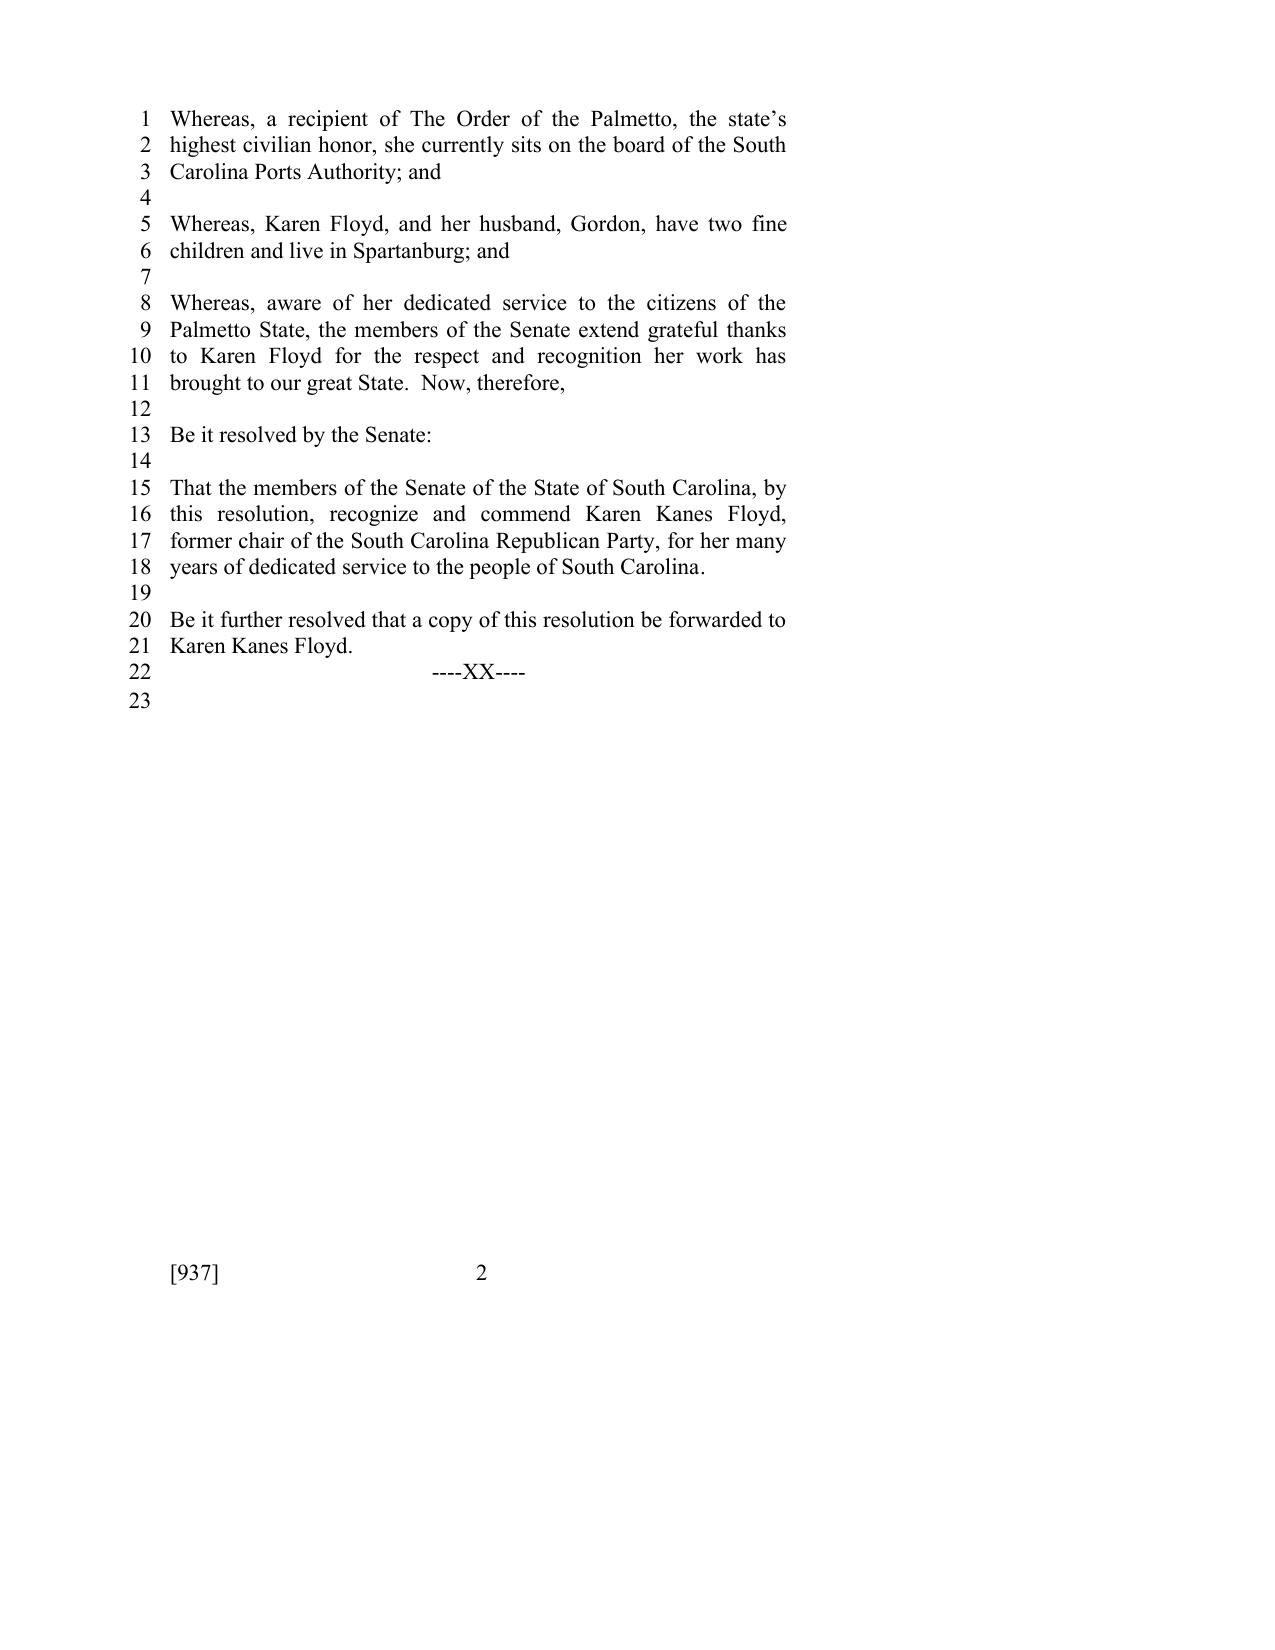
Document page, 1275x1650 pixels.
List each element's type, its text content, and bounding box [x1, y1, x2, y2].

text Whereas, Karen Floyd, and her husband, Gordon, have two fine children and live in Spartanburg; and [169, 210, 787, 263]
text Whereas, a recipient of The Order of the Palmetto, the state’s highest civilian honor, she currently sits on the board of the South Carolina Ports Authority; and [169, 105, 787, 184]
text Whereas, aware of her dedicated service to the citizens of the Palmetto State, the members of the Senate extend grateful thanks to Karen Floyd for the respect and recognition her work has brought to our great State. Now, therefore, [169, 289, 787, 395]
text Be it resolved by the Senate: [169, 421, 787, 448]
text ----XX---- [169, 658, 787, 685]
text Be it further resolved that a copy of this resolution be forwarded to Karen Kanes Floyd. [169, 606, 787, 658]
text That the members of the Senate of the State of South Carolina, by this resolution, recognize and commend Karen Kanes Floyd, former chair of the South Carolina Republican Party, for her many years of dedicated service to the people of South Carolina. [169, 474, 787, 579]
